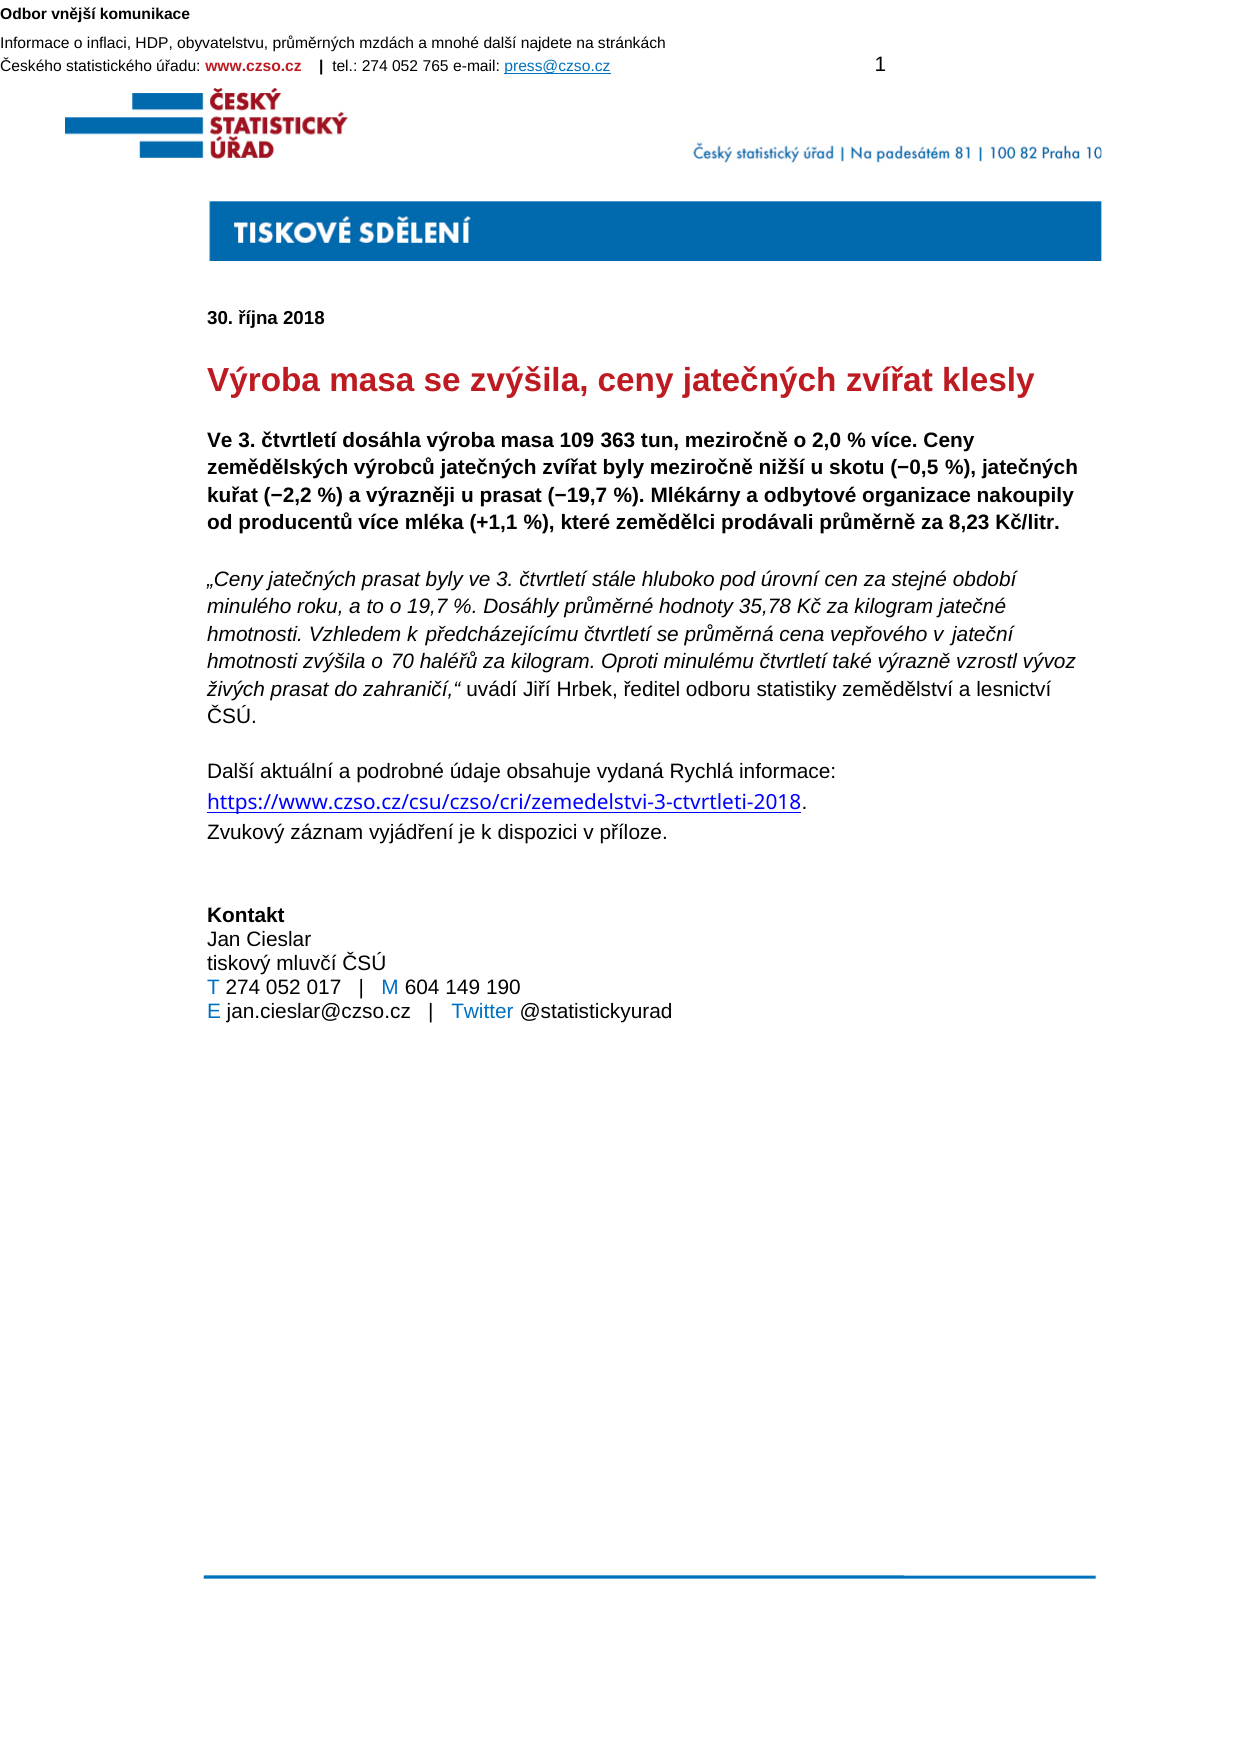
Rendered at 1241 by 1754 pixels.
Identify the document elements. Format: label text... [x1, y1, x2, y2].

text „Ceny jatečných prasat byly ve 3. čtvrtletí stále hluboko pod úrovní cen za stejné období minulého roku, a to o 19,7 %. Dosáhly průměrné hodnoty 35,78 Kč za kilogram jatečné hmotnosti. Vzhledem k předcházejícímu čtvrtletí se průměrná cena vepřového v jateční hmotnosti zvýšila o 70 haléřů za kilogram. Oproti minulému čtvrtletí také výrazně vzrostl vývoz živých prasat do zahraničí,“ uvádí Jiří Hrbek, ředitel odboru statistiky zemědělství a lesnictví ČSÚ. [207, 567, 1092, 728]
text 30. října 2018 [207, 307, 1092, 329]
text Další aktuální a podrobné údaje obsahuje vydaná Rychlá informace: https://www.czso.cz/csu/czso/cri/zemedelstvi-3-ctvrtleti-2018. [207, 759, 1092, 816]
text Jan Cieslar [207, 927, 1092, 951]
text Zvukový záznam vyjádření je k dispozici v příloze. [207, 820, 1092, 844]
text tiskový mluvčí ČSÚ [207, 951, 1092, 974]
title Výroba masa se zvýšila, ceny jatečných zvířat klesly [207, 361, 1092, 398]
text T 274 052 017 | M 604 149 190 [207, 974, 1092, 998]
text E jan.cieslar@czso.cz | Twitter @statistickyurad [207, 998, 1092, 1022]
picture [65, 88, 1102, 261]
text Kontakt [207, 903, 1092, 927]
text Ve 3. čtvrtletí dosáhla výroba masa 109 363 tun, meziročně o 2,0 % více. Ceny zemědělských výrobců jatečných zvířat byly meziročně nižší u skotu (−0,5 %), jatečných kuřat (−2,2 %) a výrazněji u prasat (−19,7 %). Mlékárny a odbytové organizace nakoupily od producentů více mléka (+1,1 %), které zemědělci prodávali průměrně za 8,23 Kč/litr. [207, 428, 1092, 534]
